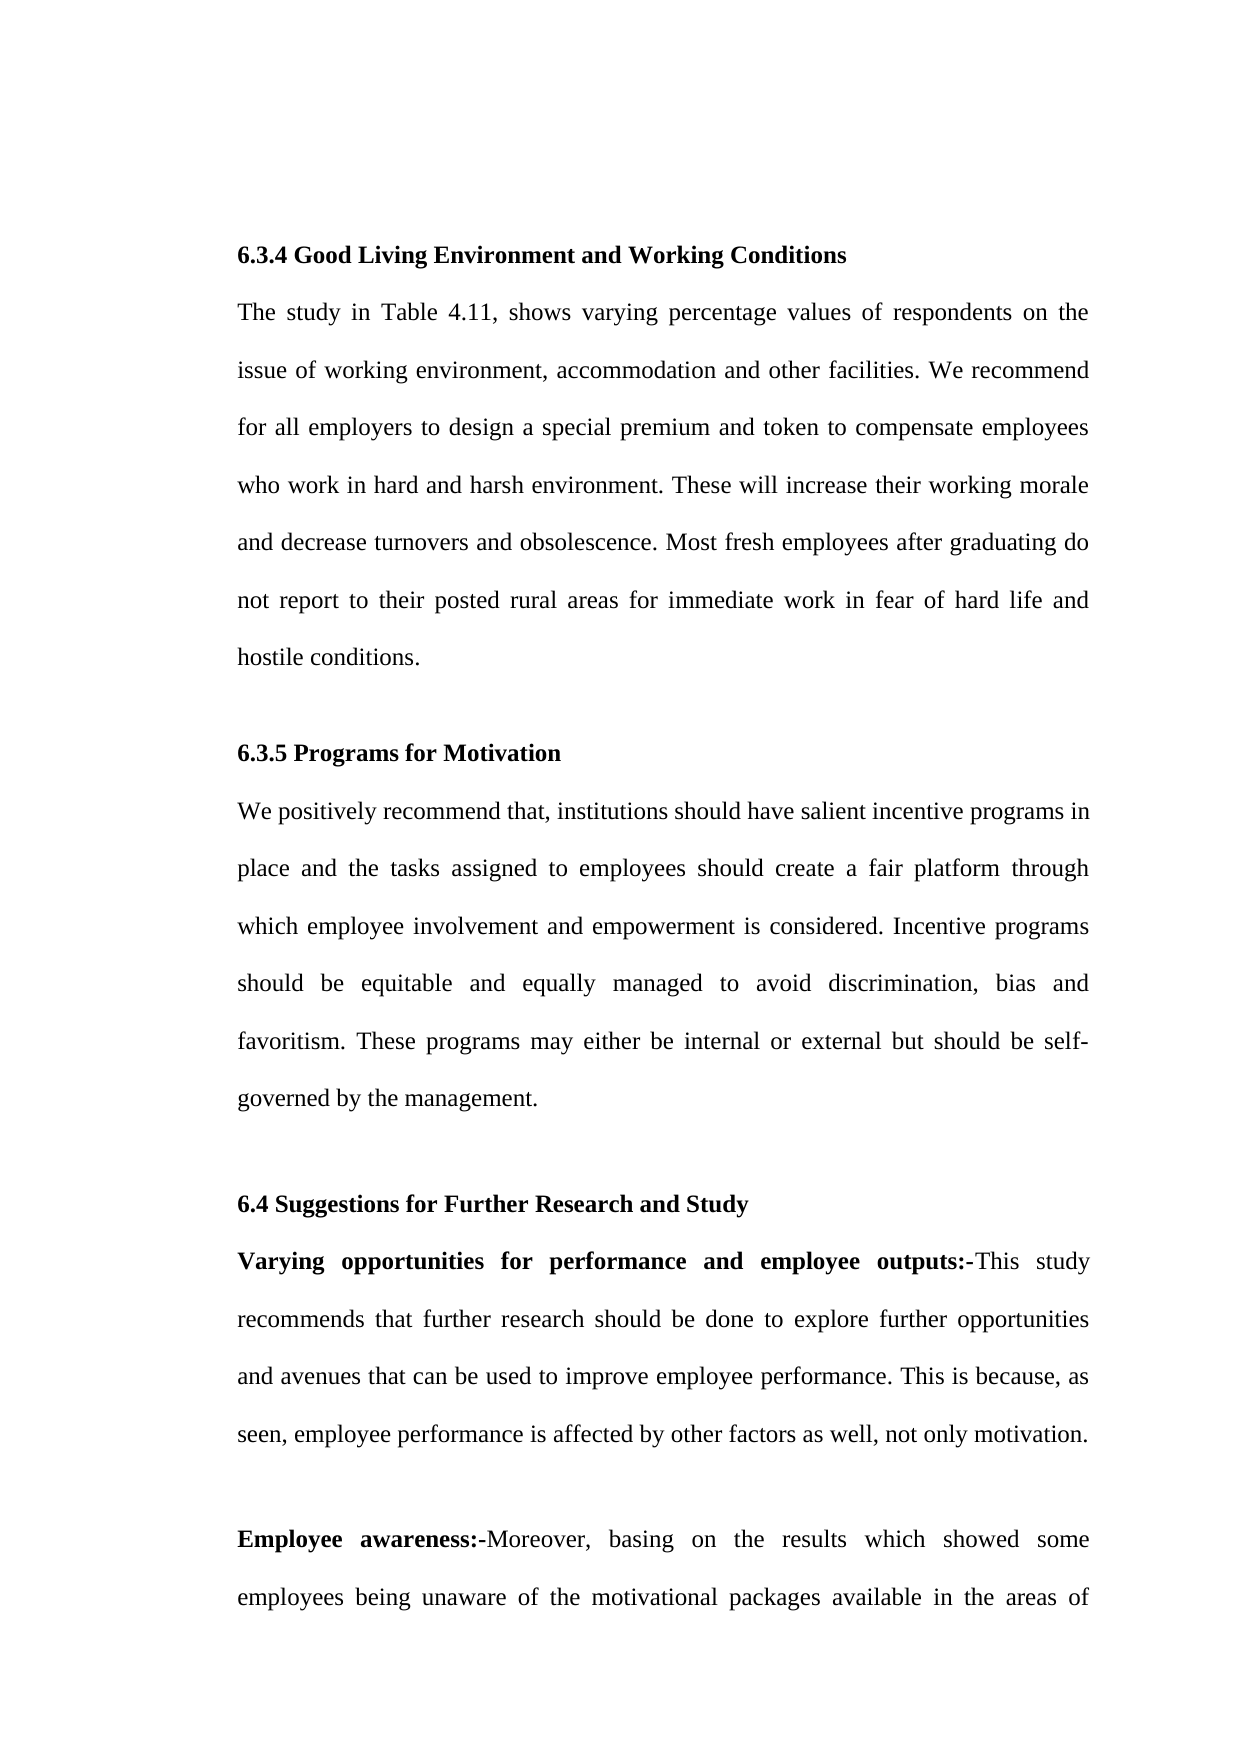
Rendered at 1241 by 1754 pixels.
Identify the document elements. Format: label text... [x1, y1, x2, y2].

text 6.4 Suggestions for Further Research and Study [237, 1189, 1090, 1218]
list Varying opportunities for performance and employee outputs:-This study recommends that further research should be done to explore further opportunities and avenues that can be used to improve employee performance. This is because, as seen, employee performance is affected by other factors as well, not only motivation. [237, 1246, 1090, 1448]
text 6.3.5 Programs for Motivation [237, 738, 1090, 767]
text The study in Table 4.11, shows varying percentage values of respondents on the issue of working environment, accommodation and other facilities. We recommend for all employers to design a special premium and token to compensate employees who work in hard and harsh environment. These will increase their working morale and decrease turnovers and obsolescence. Most fresh employees after graduating do not report to their posted rural areas for immediate work in fear of hard life and hostile conditions. [237, 297, 1090, 671]
text We positively recommend that, institutions should have salient incentive programs in place and the tasks assigned to employees should create a fair platform through which employee involvement and empowerment is considered. Incentive programs should be equitable and equally managed to avoid discrimination, bias and favoritism. These programs may either be internal or external but should be self-governed by the management. [237, 796, 1090, 1112]
text 6.3.4 Good Living Environment and Working Conditions [237, 240, 1090, 269]
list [237, 1524, 1090, 1611]
